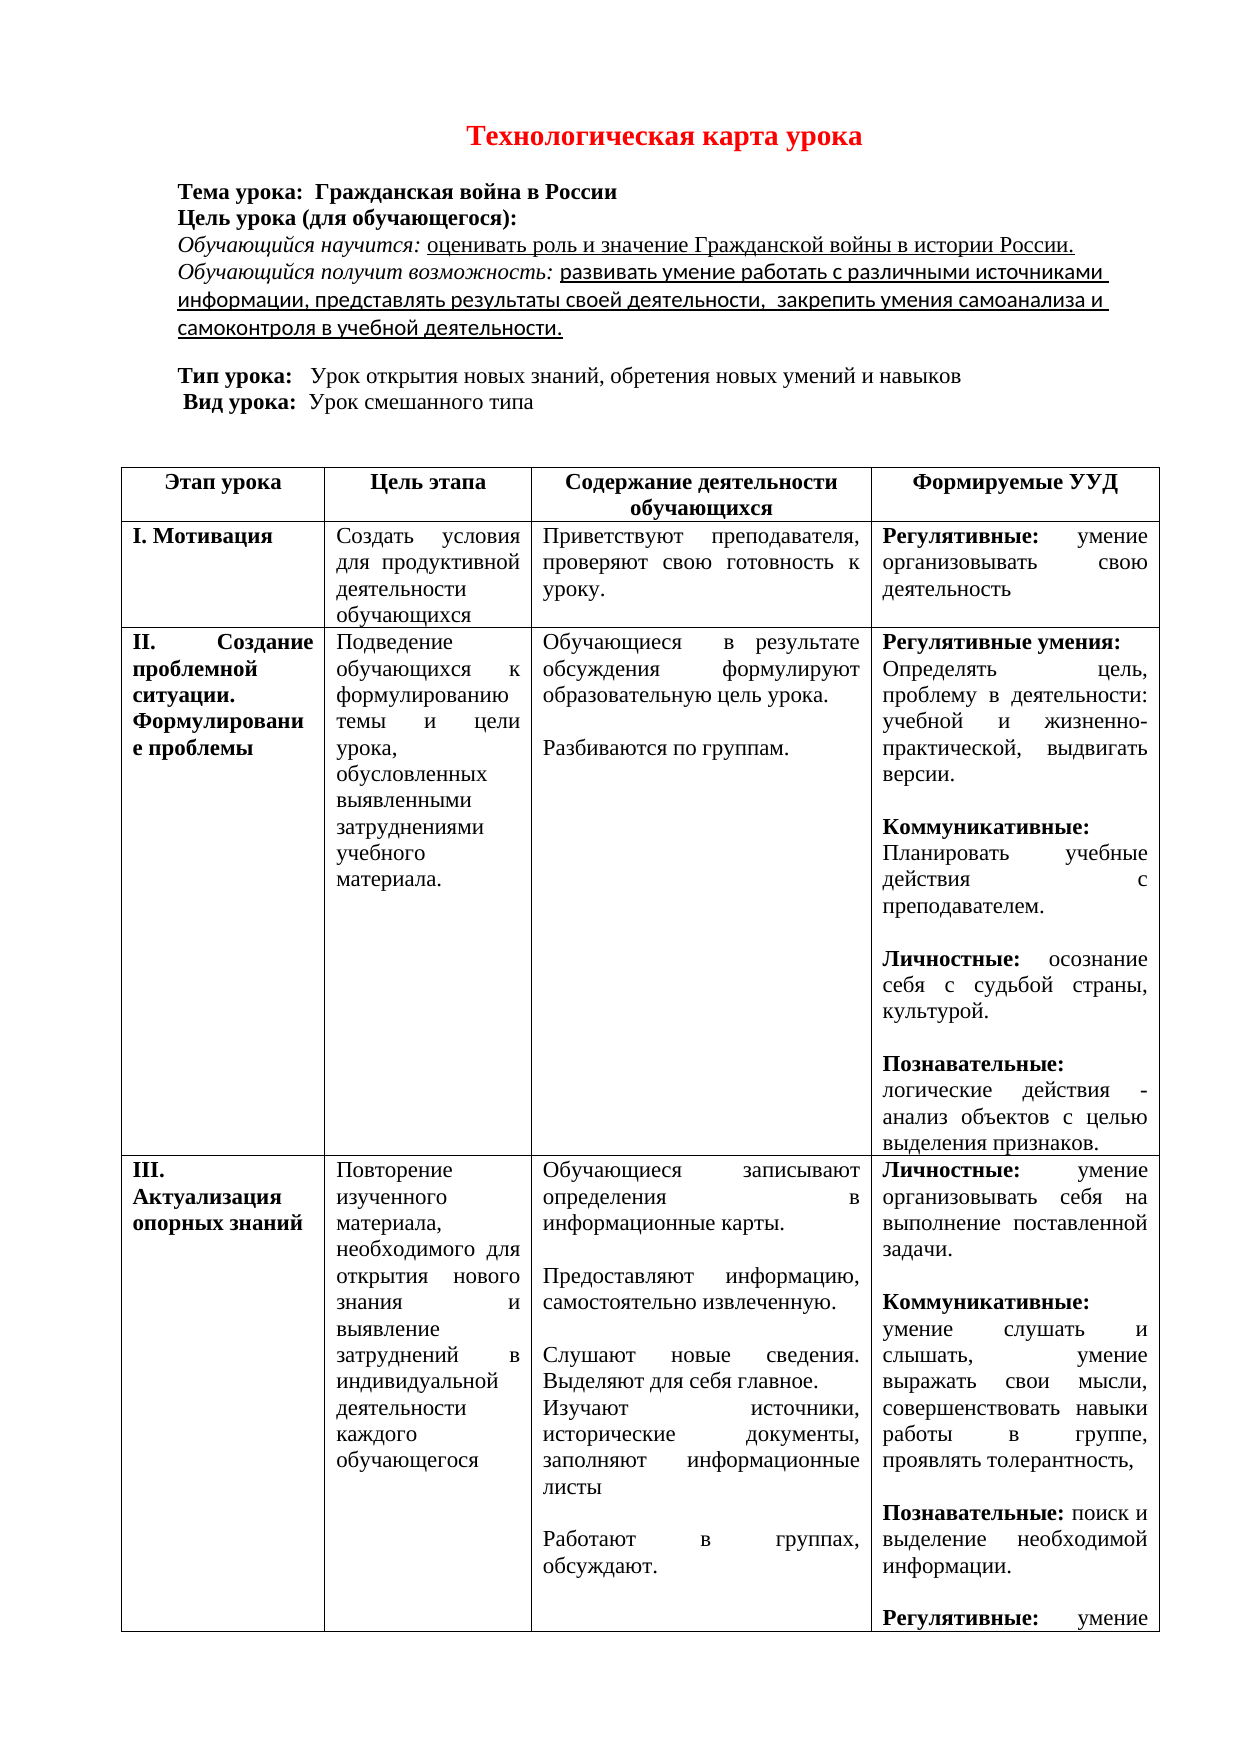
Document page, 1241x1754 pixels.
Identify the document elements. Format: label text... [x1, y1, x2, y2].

text Тип урока: Урок открытия новых знаний, обретения новых умений и навыков [177, 341, 1152, 388]
table_cell Создать условия для продуктивной деятельности обучающихся [325, 522, 531, 627]
text Технологическая карта урока [177, 118, 1152, 152]
table_cell Подведение обучающихся к формулированию темы и цели урока, обусловленных выявленными затруднениями учебного материала. [325, 628, 531, 1155]
table_cell Приветствуют преподавателя, проверяют свою готовность к уроку. [532, 522, 871, 627]
table_header Этап урока [122, 468, 324, 521]
text Цель урока (для обучающегося): [177, 204, 1152, 231]
table_cell Регулятивные: умение организовывать свою деятельность [872, 522, 1159, 627]
text Тема урока: Гражданская война в России [177, 178, 1152, 204]
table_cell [122, 1156, 324, 1631]
table_cell II. Создание проблемной ситуации. Формулирование проблемы [122, 628, 324, 1155]
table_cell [532, 1156, 871, 1631]
table_cell Регулятивные умения: Определять цель, проблему в деятельности: учебной и жизненно-практической, выдвигать версии. Коммуникативные: Планировать учебные действия с преподавателем. Личностные: осознание себя с судьбой страны, культурой. Познавательные: логические действия - анализ объектов с целью выделения признаков. [872, 628, 1159, 1155]
table_header Цель этапа [325, 468, 531, 521]
table_header Формируемые УУД [872, 468, 1159, 521]
text Вид урока: Урок смешанного типа [177, 388, 1152, 414]
table_cell Обучающиеся в результате обсуждения формулируют образовательную цель урока. Разбиваются по группам. [532, 628, 871, 1155]
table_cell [872, 1156, 1159, 1631]
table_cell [325, 1156, 531, 1631]
table_cell I. Мотивация [122, 522, 324, 627]
text Обучающийся получит возможность: развивать умение работать с различными источниками информации, представлять результаты своей деятельности, закрепить умения самоанализа и самоконтроля в учебной деятельности. [177, 257, 1152, 341]
text Обучающийся научится: оценивать роль и значение Гражданской войны в истории России. [177, 231, 1152, 257]
table_header Содержание деятельности обучающихся [532, 468, 871, 521]
